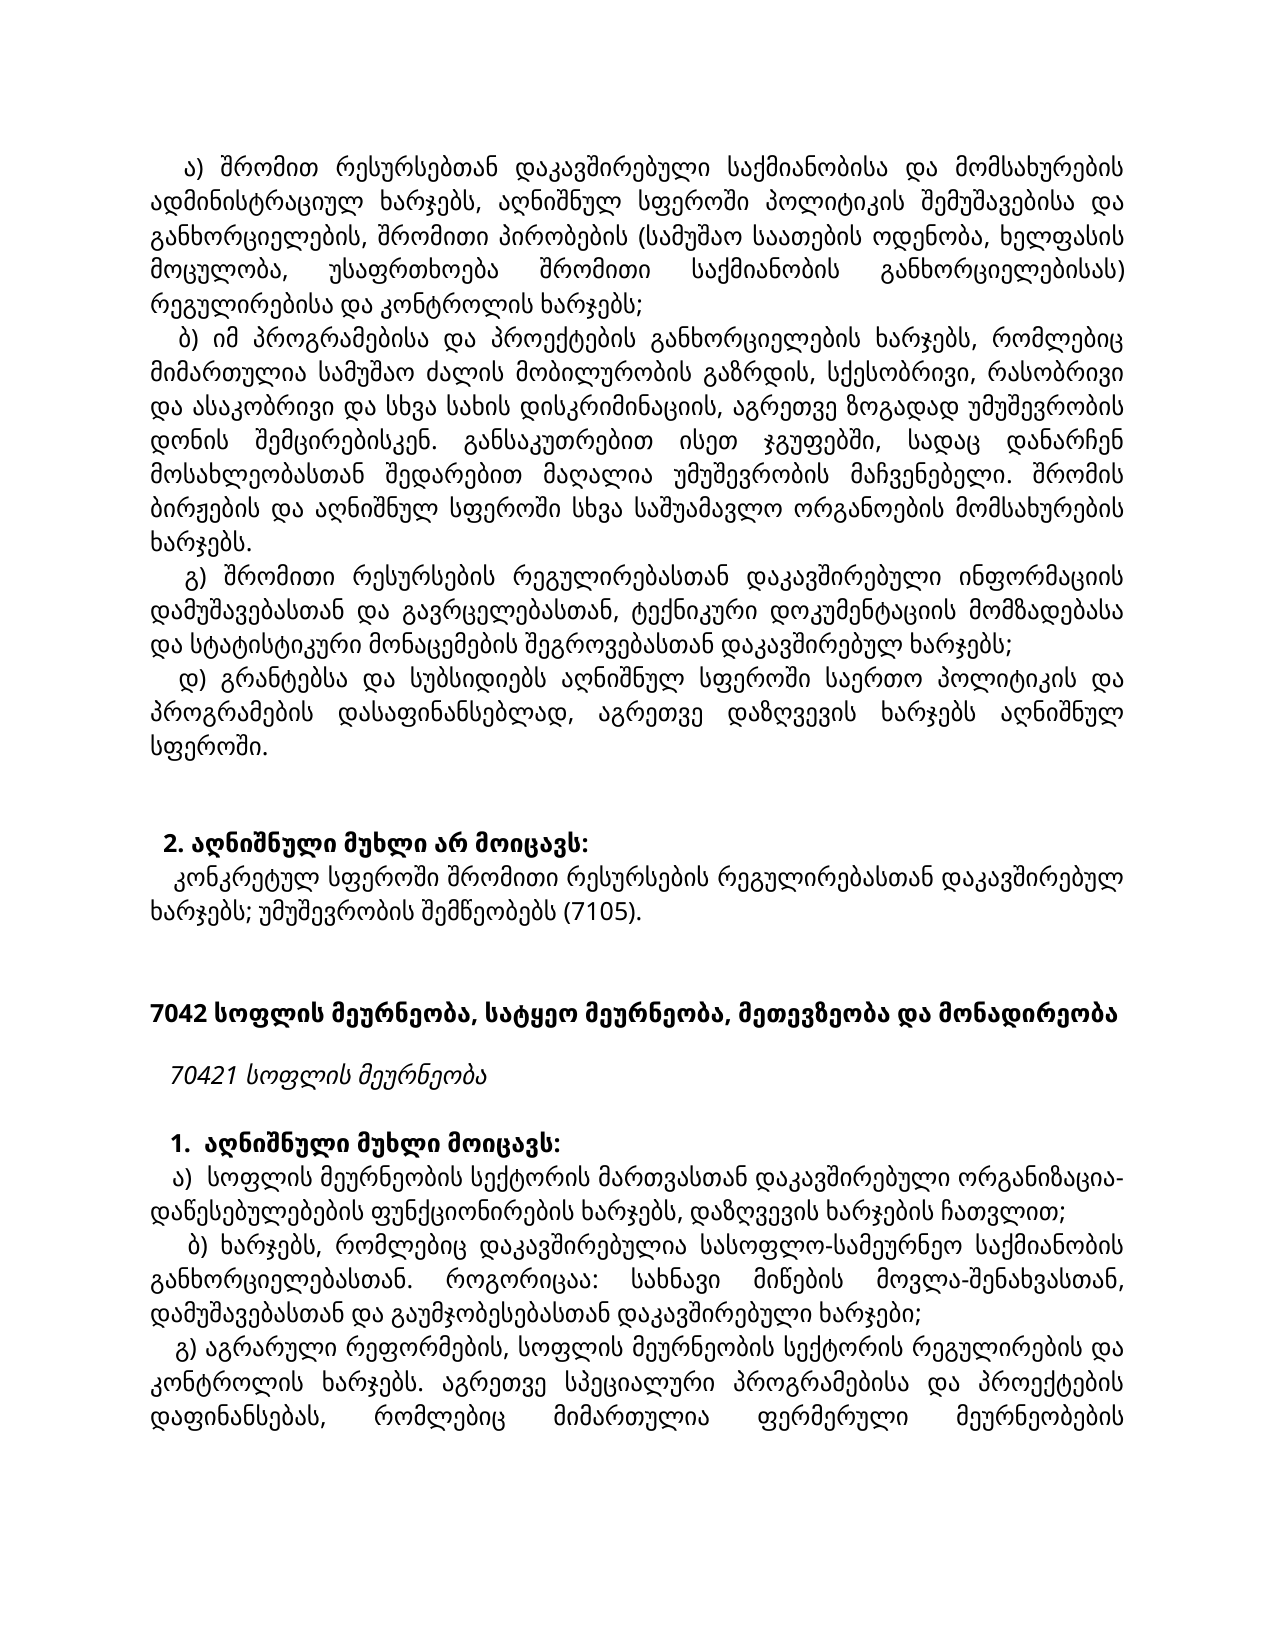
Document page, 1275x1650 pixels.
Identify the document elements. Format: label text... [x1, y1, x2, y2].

text ა) შრომით რესურსებთან დაკავშირებული საქმიანობისა და მომსახურების ადმინისტრაციულ ხარჯებს, აღნიშნულ სფეროში პოლიტიკის შემუშავებისა და განხორციელების, შრომითი პირობების (სამუშაო საათების ოდენობა, ხელფასის მოცულობა, უსაფრთხოება შრომითი საქმიანობის განხორციელებისას) რეგულირებისა და კონტროლის ხარჯებს; [150, 150, 1125, 320]
text ბ) ხარჯებს, რომლებიც დაკავშირებულია სასოფლო-სამეურნეო საქმიანობის განხორციელებასთან. როგორიცაა: სახნავი მიწების მოვლა-შენახვასთან, დამუშავებასთან და გაუმჯობესებასთან დაკავშირებული ხარჯები; [150, 1228, 1125, 1330]
text ა) სოფლის მეურნეობის სექტორის მართვასთან დაკავშირებული ორგანიზაცია-დაწესებულებების ფუნქციონირების ხარჯებს, დაზღვევის ხარჯების ჩათვლით; [150, 1160, 1125, 1228]
text გ) შრომითი რესურსების რეგულირებასთან დაკავშირებული ინფორმაციის დამუშავებასთან და გავრცელებასთან, ტექნიკური დოკუმენტაციის მომზადებასა და სტატისტიკური მონაცემების შეგროვებასთან დაკავშირებულ ხარჯებს; [150, 559, 1125, 661]
text ბ) იმ პროგრამებისა და პროექტების განხორციელების ხარჯებს, რომლებიც მიმართულია სამუშაო ძალის მობილურობის გაზრდის, სქესობრივი, რასობრივი და ასაკობრივი და სხვა სახის დისკრიმინაციის, აგრეთვე ზოგადად უმუშევრობის დონის შემცირებისკენ. განსაკუთრებით ისეთ ჯგუფებში, სადაც დანარჩენ მოსახლეობასთან შედარებით მაღალია უმუშევრობის მაჩვენებელი. შრომის ბირჟების და აღნიშნულ სფეროში სხვა საშუამავლო ორგანოების მომსახურების ხარჯებს. [150, 320, 1125, 559]
text 2. აღნიშნული მუხლი არ მოიცავს: [150, 825, 1125, 859]
text 70421 სოფლის მეურნეობა [150, 1058, 1125, 1092]
text 7042 სოფლის მეურნეობა, სატყეო მეურნეობა, მეთევზეობა და მონადირეობა [150, 996, 1125, 1029]
text კონკრეტულ სფეროში შრომითი რესურსების რეგულირებასთან დაკავშირებულ ხარჯებს; უმუშევრობის შემწეობებს (7105). [150, 859, 1125, 927]
text 1. აღნიშნული მუხლი მოიცავს: [150, 1126, 1125, 1160]
text დ) გრანტებსა და სუბსიდიებს აღნიშნულ სფეროში საერთო პოლიტიკის და პროგრამების დასაფინანსებლად, აგრეთვე დაზღვევის ხარჯებს აღნიშნულ სფეროში. [150, 661, 1125, 763]
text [150, 1330, 1125, 1432]
